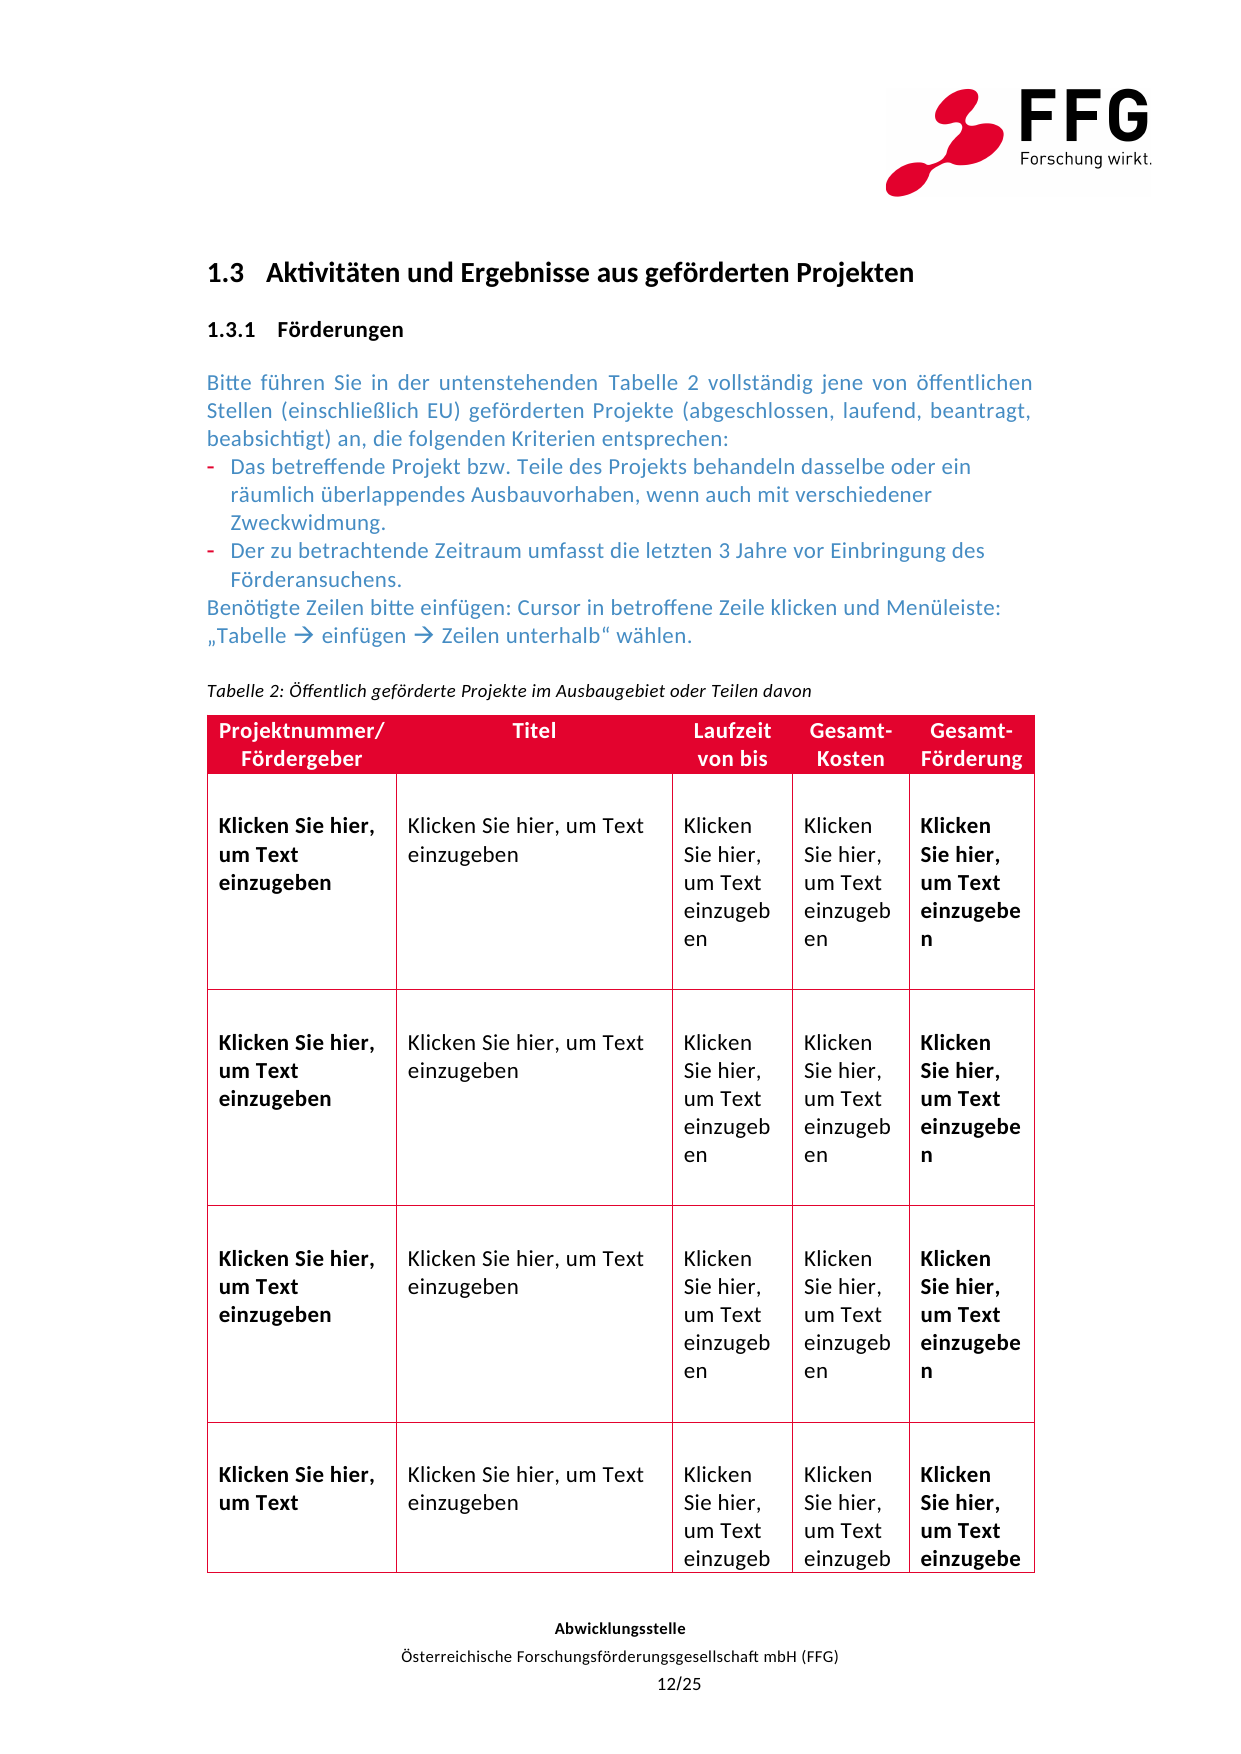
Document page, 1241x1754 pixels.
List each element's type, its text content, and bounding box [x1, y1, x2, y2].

table_cell [910, 1423, 1034, 1572]
table_cell [673, 1423, 792, 1572]
table_header Gesamt- Kosten [793, 716, 909, 773]
table_cell [910, 774, 1034, 989]
text Der zu betrachtende Zeitraum umfasst die letzten 3 Jahre vor Einbringung des Förderansuchens. [207, 536, 1033, 593]
table_cell [397, 1206, 672, 1422]
subtitle Förderungen [207, 314, 1033, 343]
table_cell [397, 1423, 672, 1572]
text Benötigte Zeilen bitte einfügen: Cursor in betroffene Zeile klicken und Menüleiste: „Tabelle einfügen Zeilen unterhalb“ wählen. [207, 593, 1033, 649]
table_cell [208, 1423, 396, 1572]
table_cell [910, 1206, 1034, 1422]
table_cell [208, 1206, 396, 1422]
table_cell [673, 774, 792, 989]
table_cell [910, 990, 1034, 1205]
table_cell [793, 1423, 909, 1572]
table_header Projektnummer/ Fördergeber [208, 716, 396, 773]
table_cell [793, 990, 909, 1205]
table_header Titel [397, 716, 672, 773]
table_cell [793, 774, 909, 989]
table_header Laufzeit von bis [673, 716, 792, 773]
subtitle Aktivitäten und Ergebnisse aus geförderten Projekten [207, 254, 1033, 289]
text Tabelle 2: Öffentlich geförderte Projekte im Ausbaugebiet oder Teilen davon [207, 674, 1033, 702]
table_cell [397, 990, 672, 1205]
table_cell [208, 990, 396, 1205]
table_header Gesamt-Förderung [910, 716, 1034, 773]
picture [885, 88, 1152, 197]
text Bitte führen Sie in der untenstehenden Tabelle 2 vollständig jene von öffentlichen Stellen (einschließlich EU) geförderten Projekte (abgeschlossen, laufend, beantragt, beabsichtigt) an, die folgenden Kriterien entsprechen: [207, 368, 1033, 452]
table_cell [793, 1206, 909, 1422]
table_cell [208, 774, 396, 989]
table_cell [673, 1206, 792, 1422]
table_cell [673, 990, 792, 1205]
table_cell [397, 774, 672, 989]
text Das betreffende Projekt bzw. Teile des Projekts behandeln dasselbe oder ein räumlich überlappendes Ausbauvorhaben, wenn auch mit verschiedener Zweckwidmung. [207, 452, 1033, 536]
